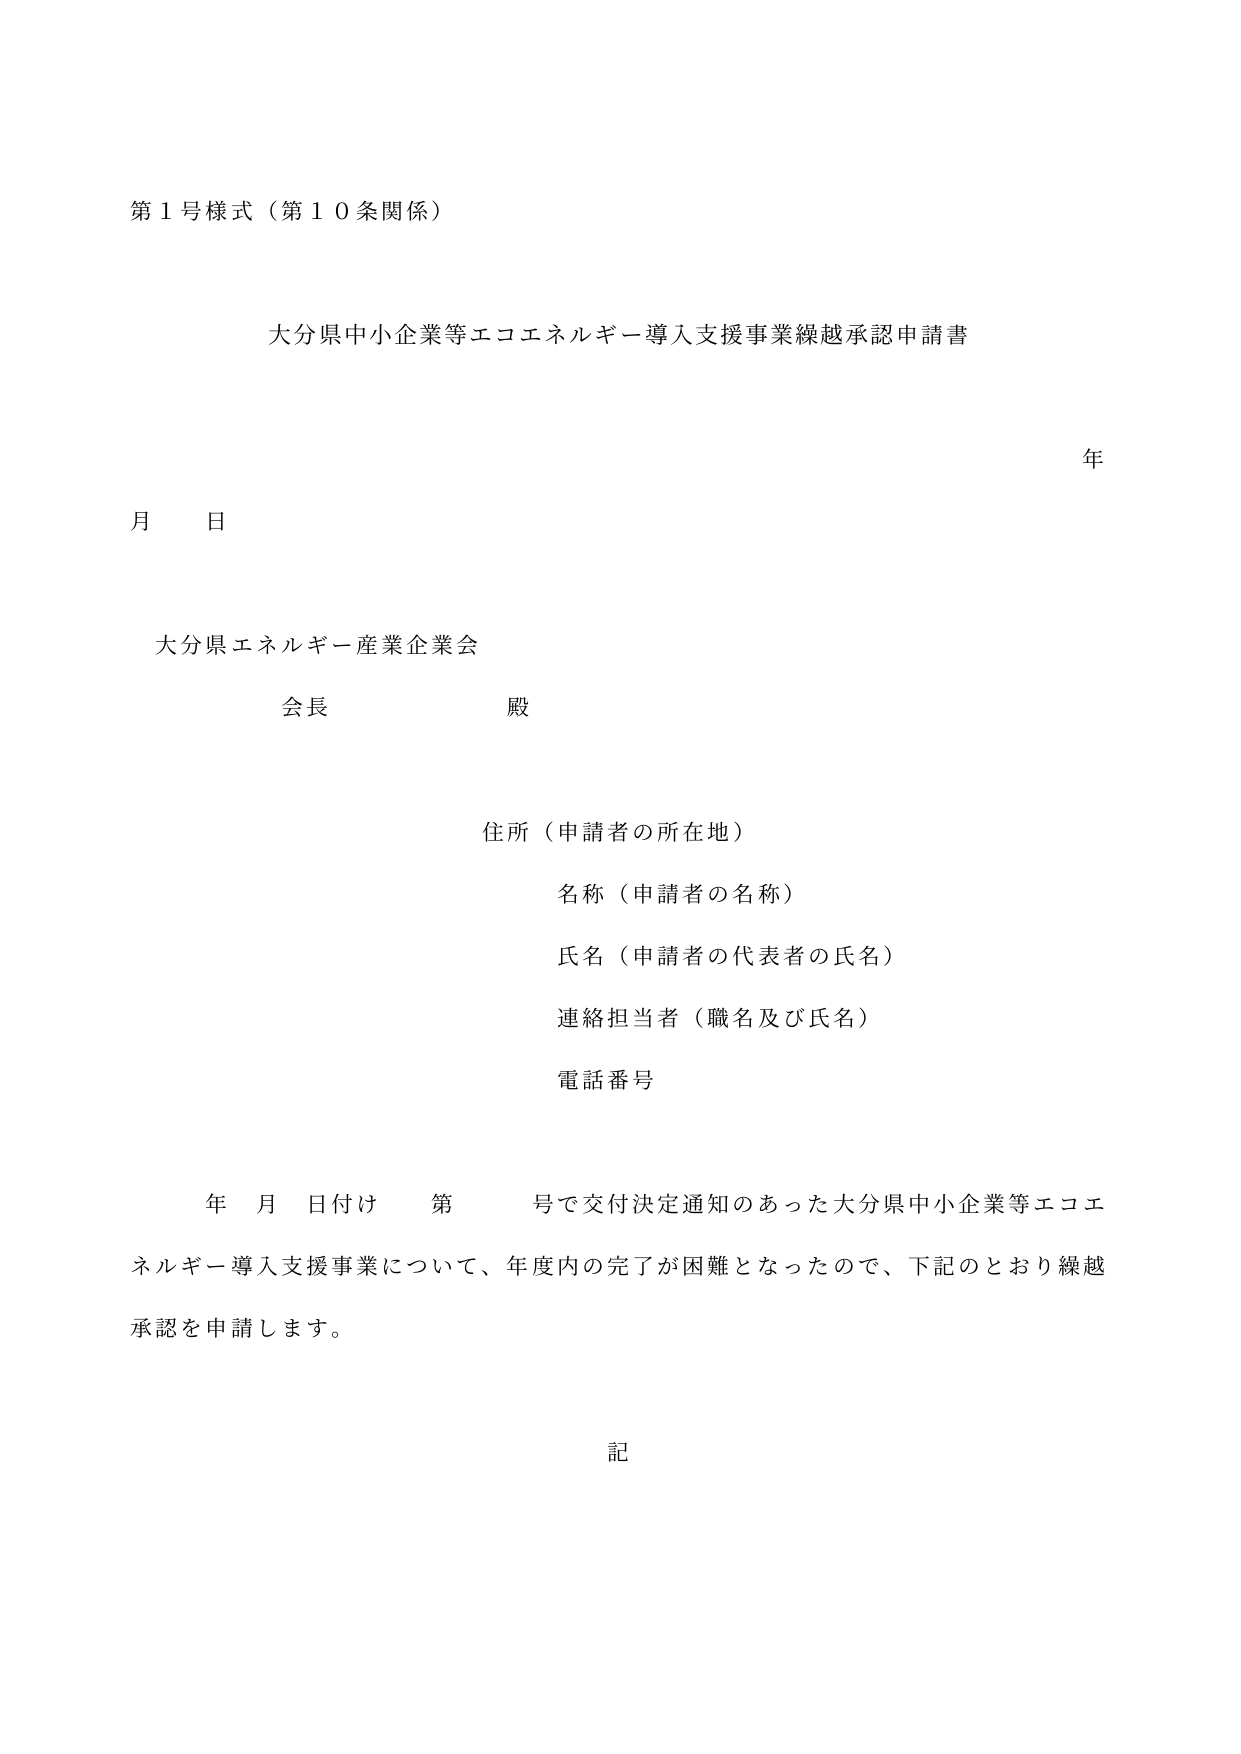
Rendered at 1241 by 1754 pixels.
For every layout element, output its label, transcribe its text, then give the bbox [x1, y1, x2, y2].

text 名称（申請者の名称） [131, 861, 1109, 923]
text 電話番号 [131, 1048, 1109, 1110]
text 第１号様式（第１０条関係） [131, 178, 1109, 241]
text 会長 殿 [131, 675, 1109, 737]
text 年 月 日 [131, 427, 1109, 551]
text 大分県中小企業等エコエネルギー導入支援事業繰越承認申請書 [131, 303, 1109, 365]
text 大分県エネルギー産業企業会 [131, 613, 1109, 675]
text 記 [131, 1420, 1109, 1482]
text 連絡担当者（職名及び氏名） [131, 986, 1109, 1048]
text 住所（申請者の所在地） [131, 799, 1109, 861]
text 年 月 日付け 第 号で交付決定通知のあった大分県中小企業等エコエネルギー導入支援事業について、年度内の完了が困難となったので、下記のとおり繰越承認を申請します。 [131, 1172, 1109, 1358]
text 氏名（申請者の代表者の氏名） [131, 923, 1109, 986]
